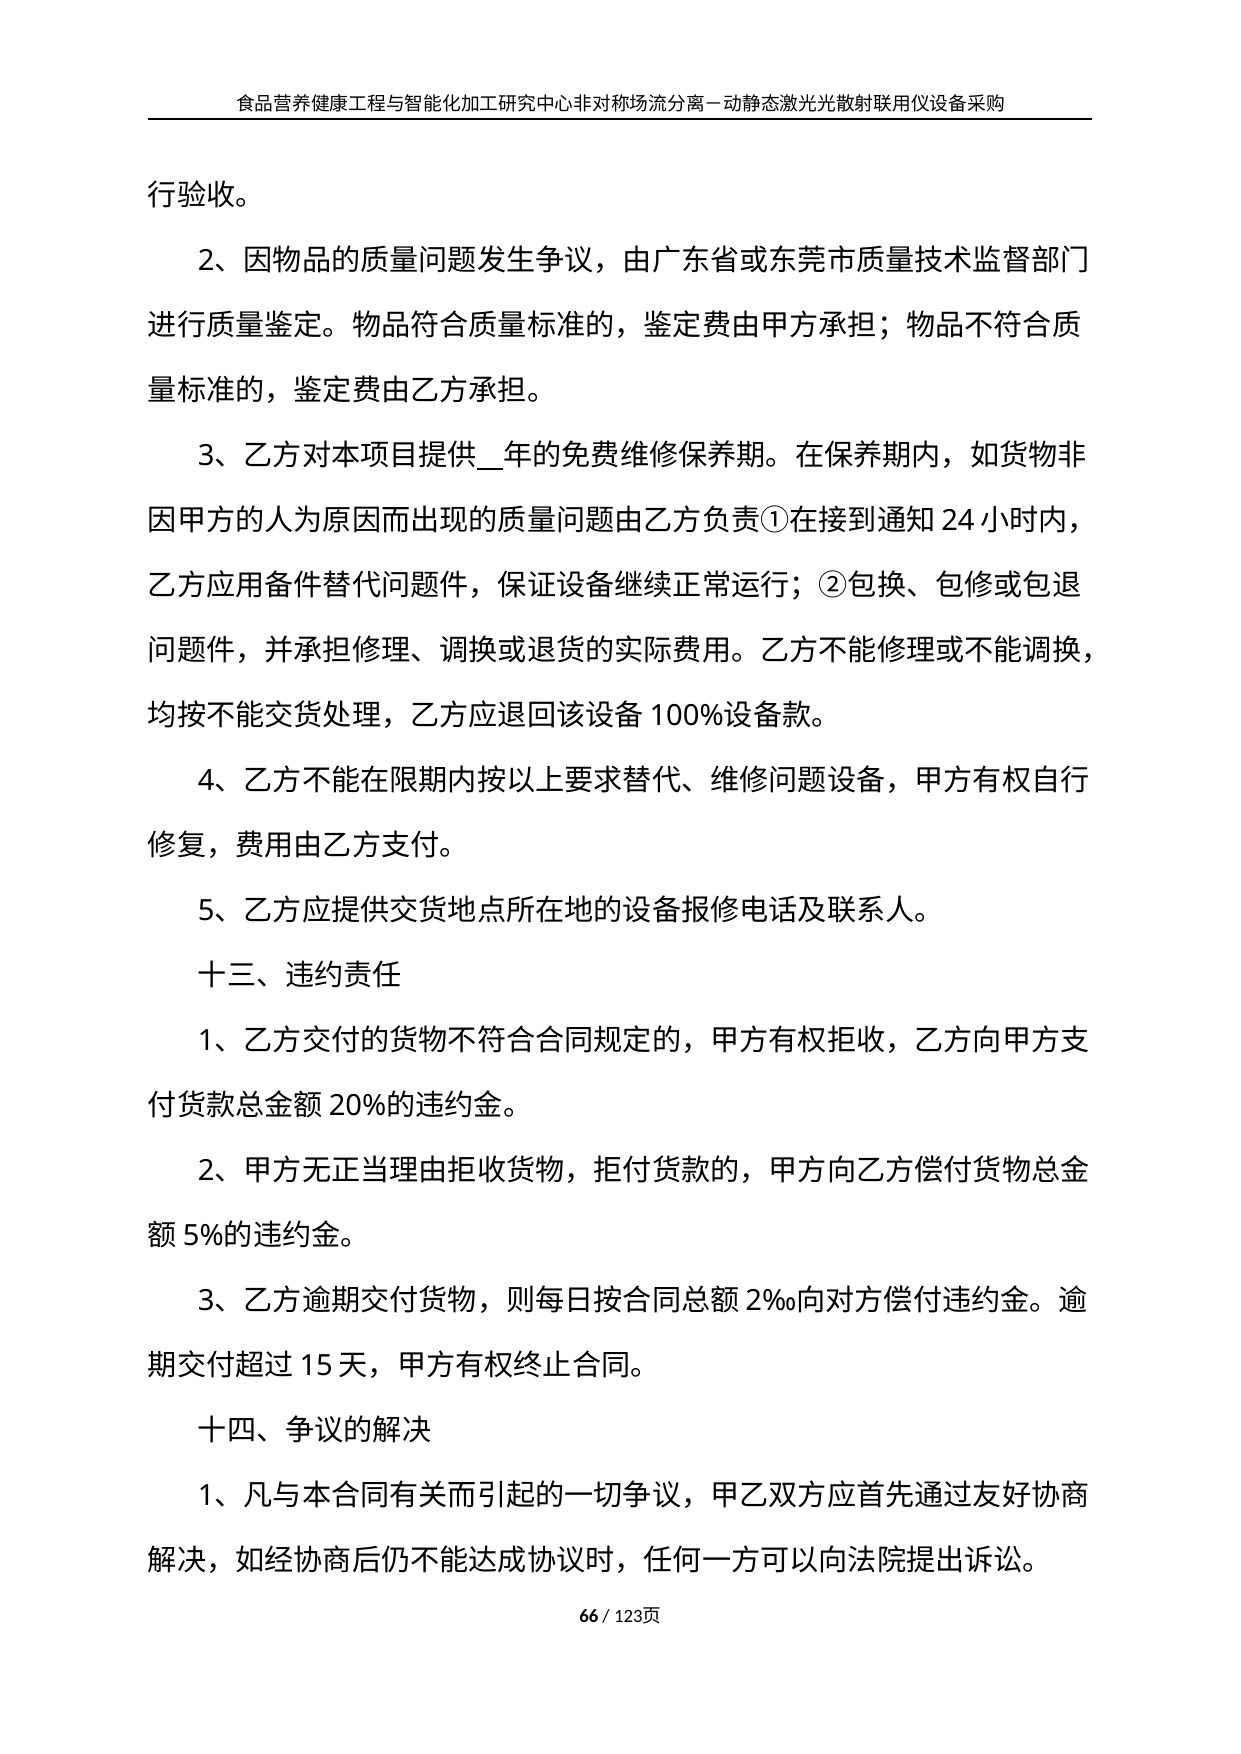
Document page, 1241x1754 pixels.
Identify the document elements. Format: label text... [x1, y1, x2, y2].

text 1、凡与本合同有关而引起的一切争议，甲乙双方应首先通过友好协商解决，如经协商后仍不能达成协议时，任何一方可以向法院提出诉讼。 [148, 1460, 1092, 1590]
text 3、乙方逾期交付货物，则每日按合同总额2‰向对方偿付违约金。逾期交付超过15天，甲方有权终止合同。 [148, 1265, 1092, 1395]
text 5、乙方应提供交货地点所在地的设备报修电话及联系人。 [148, 875, 1092, 940]
text 2、甲方无正当理由拒收货物，拒付货款的，甲方向乙方偿付货物总金额5%的违约金。 [148, 1135, 1092, 1265]
text 3、乙方对本项目提供 年的免费维修保养期。在保养期内，如货物非因甲方的人为原因而出现的质量问题由乙方负责①在接到通知24小时内，乙方应用备件替代问题件，保证设备继续正常运行；②包换、包修或包退问题件，并承担修理、调换或退货的实际费用。乙方不能修理或不能调换，均按不能交货处理，乙方应退回该设备100%设备款。 [148, 420, 1092, 745]
text 十四、争议的解决 [148, 1395, 1092, 1460]
text 1、乙方交付的货物不符合合同规定的，甲方有权拒收，乙方向甲方支付货款总金额20%的违约金。 [148, 1005, 1092, 1135]
text 2、因物品的质量问题发生争议，由广东省或东莞市质量技术监督部门进行质量鉴定。物品符合质量标准的，鉴定费由甲方承担；物品不符合质量标准的，鉴定费由乙方承担。 [148, 225, 1092, 420]
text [148, 160, 1092, 225]
text 十三、违约责任 [148, 940, 1092, 1005]
text 4、乙方不能在限期内按以上要求替代、维修问题设备，甲方有权自行修复，费用由乙方支付。 [148, 745, 1092, 875]
